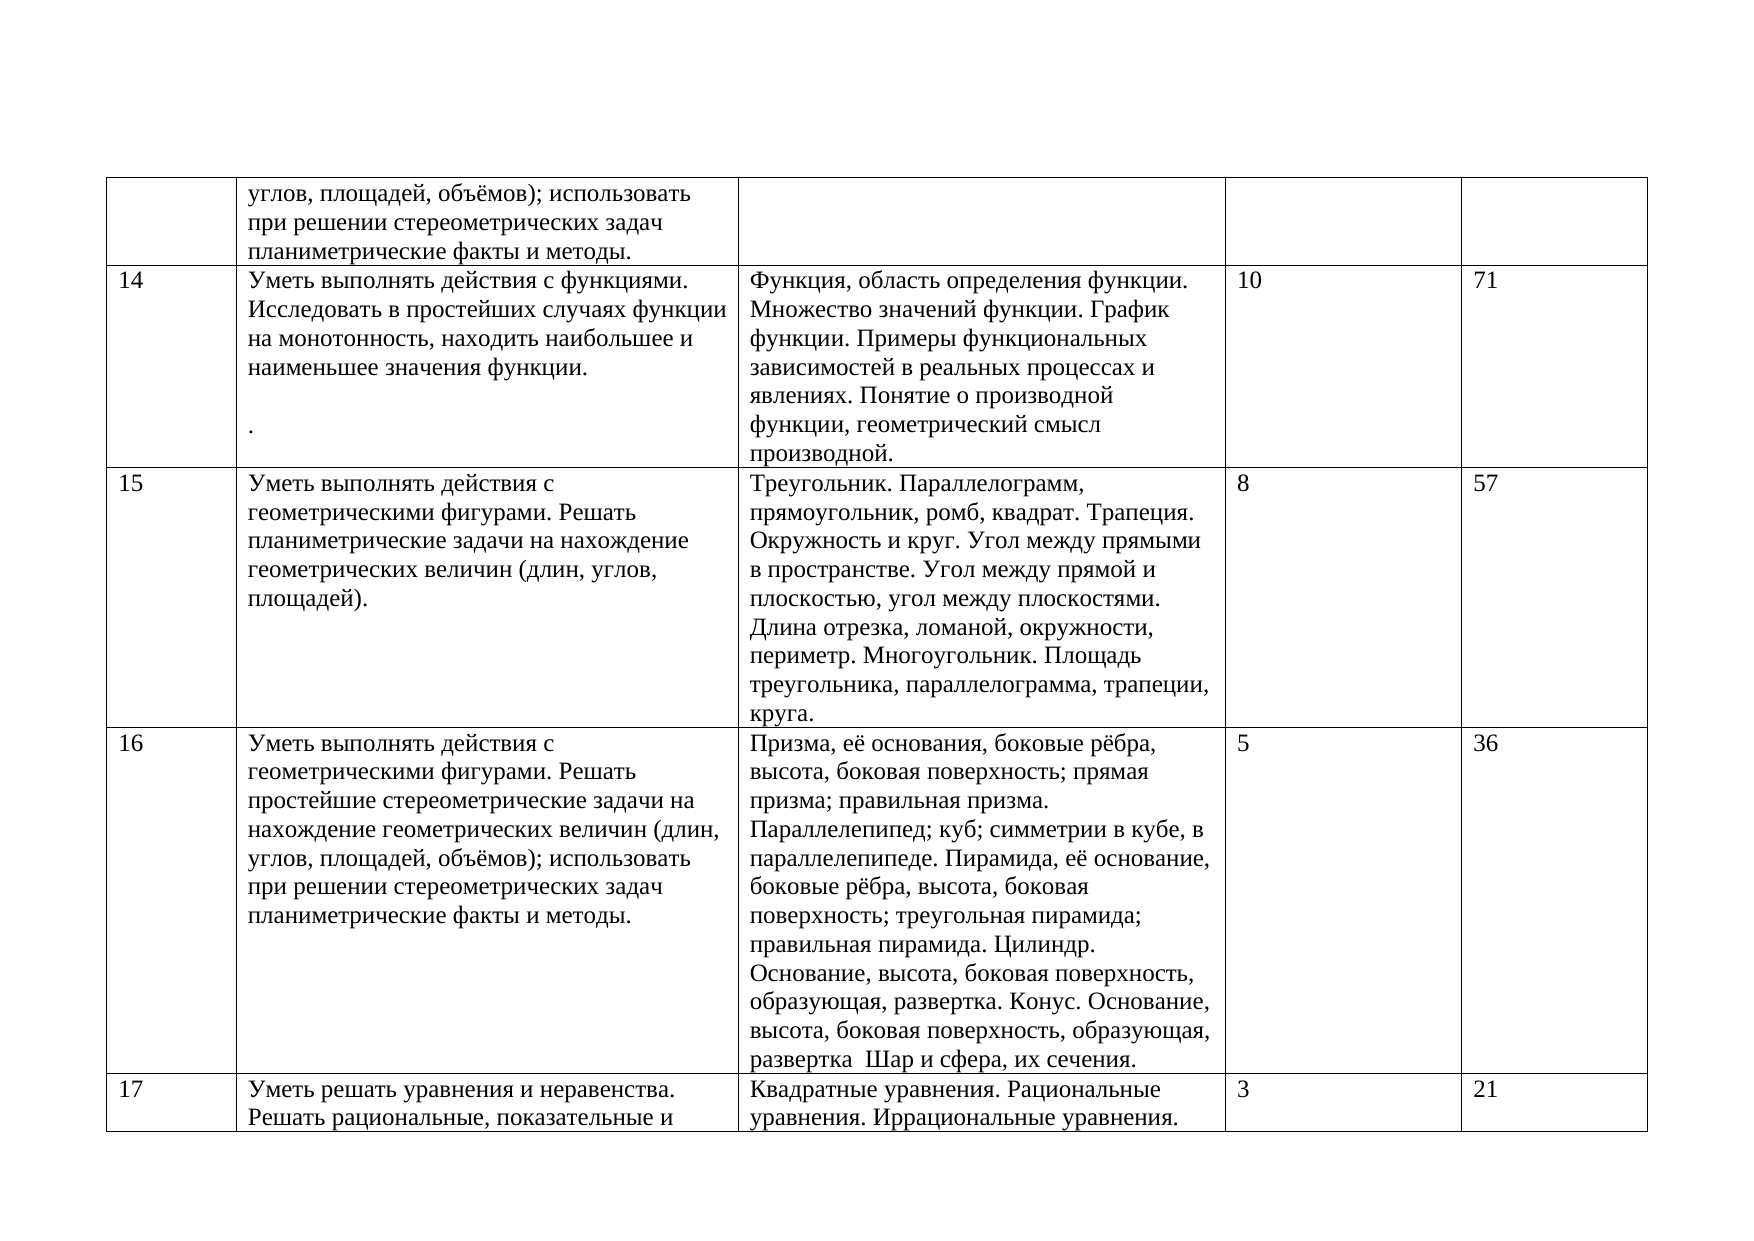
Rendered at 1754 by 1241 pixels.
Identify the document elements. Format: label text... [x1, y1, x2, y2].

table_cell 5 [1226, 728, 1461, 1073]
table_cell Призма, её основания, боковые рёбра, высота, боковая поверхность; прямая призма; правильная призма. Параллелепипед; куб; симметрии в кубе, в параллелепипеде. Пирамида, её основание, боковые рёбра, высота, боковая поверхность; треугольная пирамида; правильная пирамида. Цилиндр. Основание, высота, боковая поверхность, образующая, развертка. Конус. Основание, высота, боковая поверхность, образующая, развертка Шар и сфера, их сечения. [739, 728, 1225, 1073]
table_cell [237, 1074, 738, 1131]
table_cell 8 [1226, 468, 1461, 727]
table_cell 6 [1226, 178, 1461, 264]
table_cell 10 [1226, 266, 1461, 467]
table_cell 14 [107, 266, 236, 467]
table_cell 36 [1462, 728, 1647, 1073]
table_cell 71 [1462, 266, 1647, 467]
table_cell 16 [107, 728, 236, 1073]
table_cell 13 [107, 178, 236, 264]
table_cell Треугольник. Параллелограмм, прямоугольник, ромб, квадрат. Трапеция. Окружность и круг. Угол между прямыми в пространстве. Угол между прямой и плоскостью, угол между плоскостями. Длина отрезка, ломаной, окружности, периметр. Многоугольник. Площадь треугольника, параллелограмма, трапеции, круга. [739, 468, 1225, 727]
table_cell 3 [1226, 1074, 1461, 1131]
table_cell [739, 178, 1225, 264]
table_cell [739, 1074, 1225, 1131]
table_cell Уметь выполнять действия с функциями. Исследовать в простейших случаях функции на монотонность, находить наибольшее и наименьшее значения функции. . [237, 266, 738, 467]
table_cell Функция, область определения функции. Множество значений функции. График функции. Примеры функциональных зависимостей в реальных процессах и явлениях. Понятие о производной функции, геометрический смысл производной. [739, 266, 1225, 467]
table_cell 57 [1462, 468, 1647, 727]
table_cell Уметь выполнять действия с геометрическими фигурами. Решать планиметрические задачи на нахождение геометрических величин (длин, углов, площадей). [237, 468, 738, 727]
table_cell 15 [107, 468, 236, 727]
table_cell 17 [107, 1074, 236, 1131]
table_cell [237, 178, 738, 264]
table_cell 21 [1462, 1074, 1647, 1131]
table_cell 43 [1462, 178, 1647, 264]
